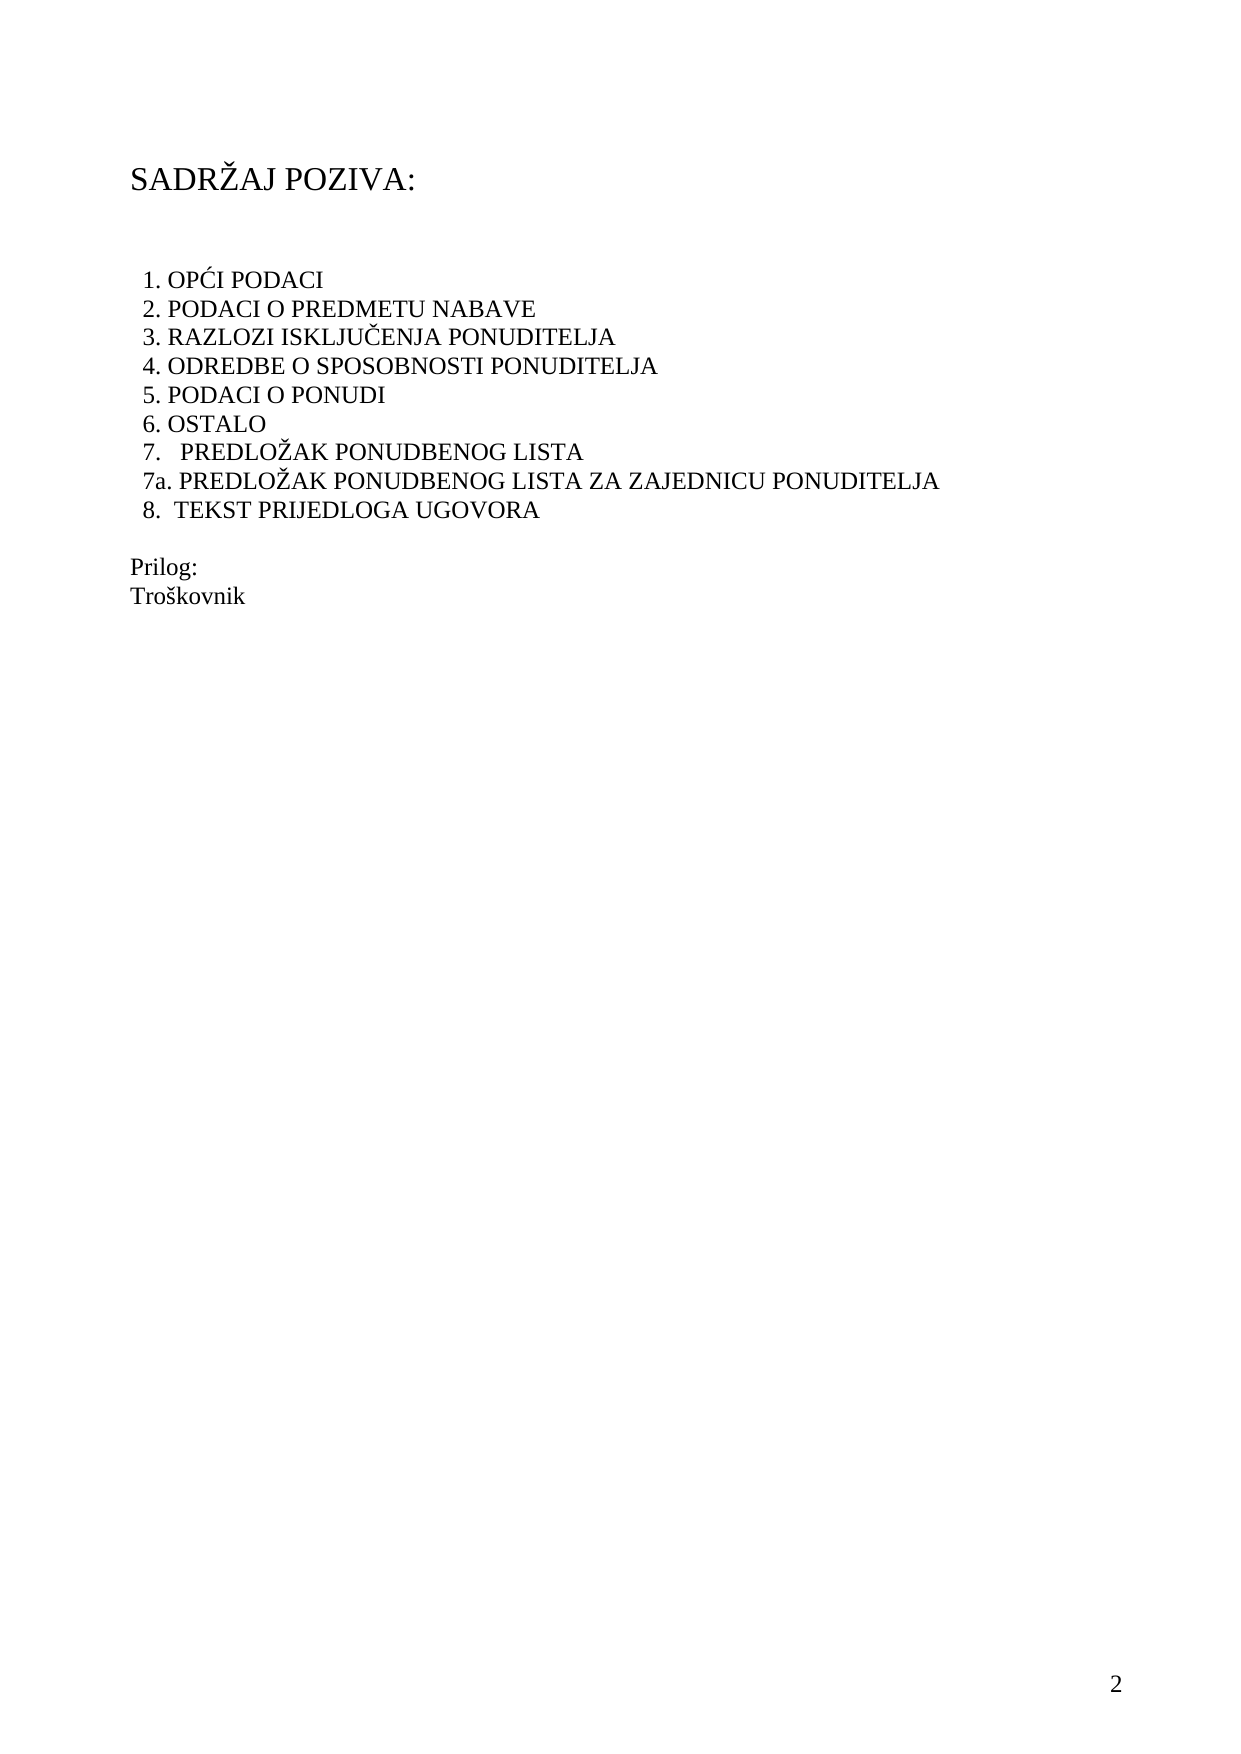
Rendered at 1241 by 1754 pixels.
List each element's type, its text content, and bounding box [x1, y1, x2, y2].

text 5. PODACI O PONUDI [130, 380, 1122, 409]
text 2. PODACI O PREDMETU NABAVE [130, 294, 1122, 322]
text Prilog: [130, 552, 1122, 581]
text 7. PREDLOŽAK PONUDBENOG LISTA [130, 437, 1122, 466]
text 8. TEKST PRIJEDLOGA UGOVORA [130, 495, 1122, 524]
text 6. OSTALO [130, 409, 1122, 437]
text 7a. PREDLOŽAK PONUDBENOG LISTA ZA ZAJEDNICU PONUDITELJA [130, 466, 1122, 495]
text 4. ODREDBE O SPOSOBNOSTI PONUDITELJA [130, 351, 1122, 380]
text 1. OPĆI PODACI [130, 265, 1122, 294]
text Troškovnik [130, 581, 1122, 610]
text SADRŽAJ POZIVA: [130, 159, 1122, 197]
text 3. RAZLOZI ISKLJUČENJA PONUDITELJA [130, 322, 1122, 351]
